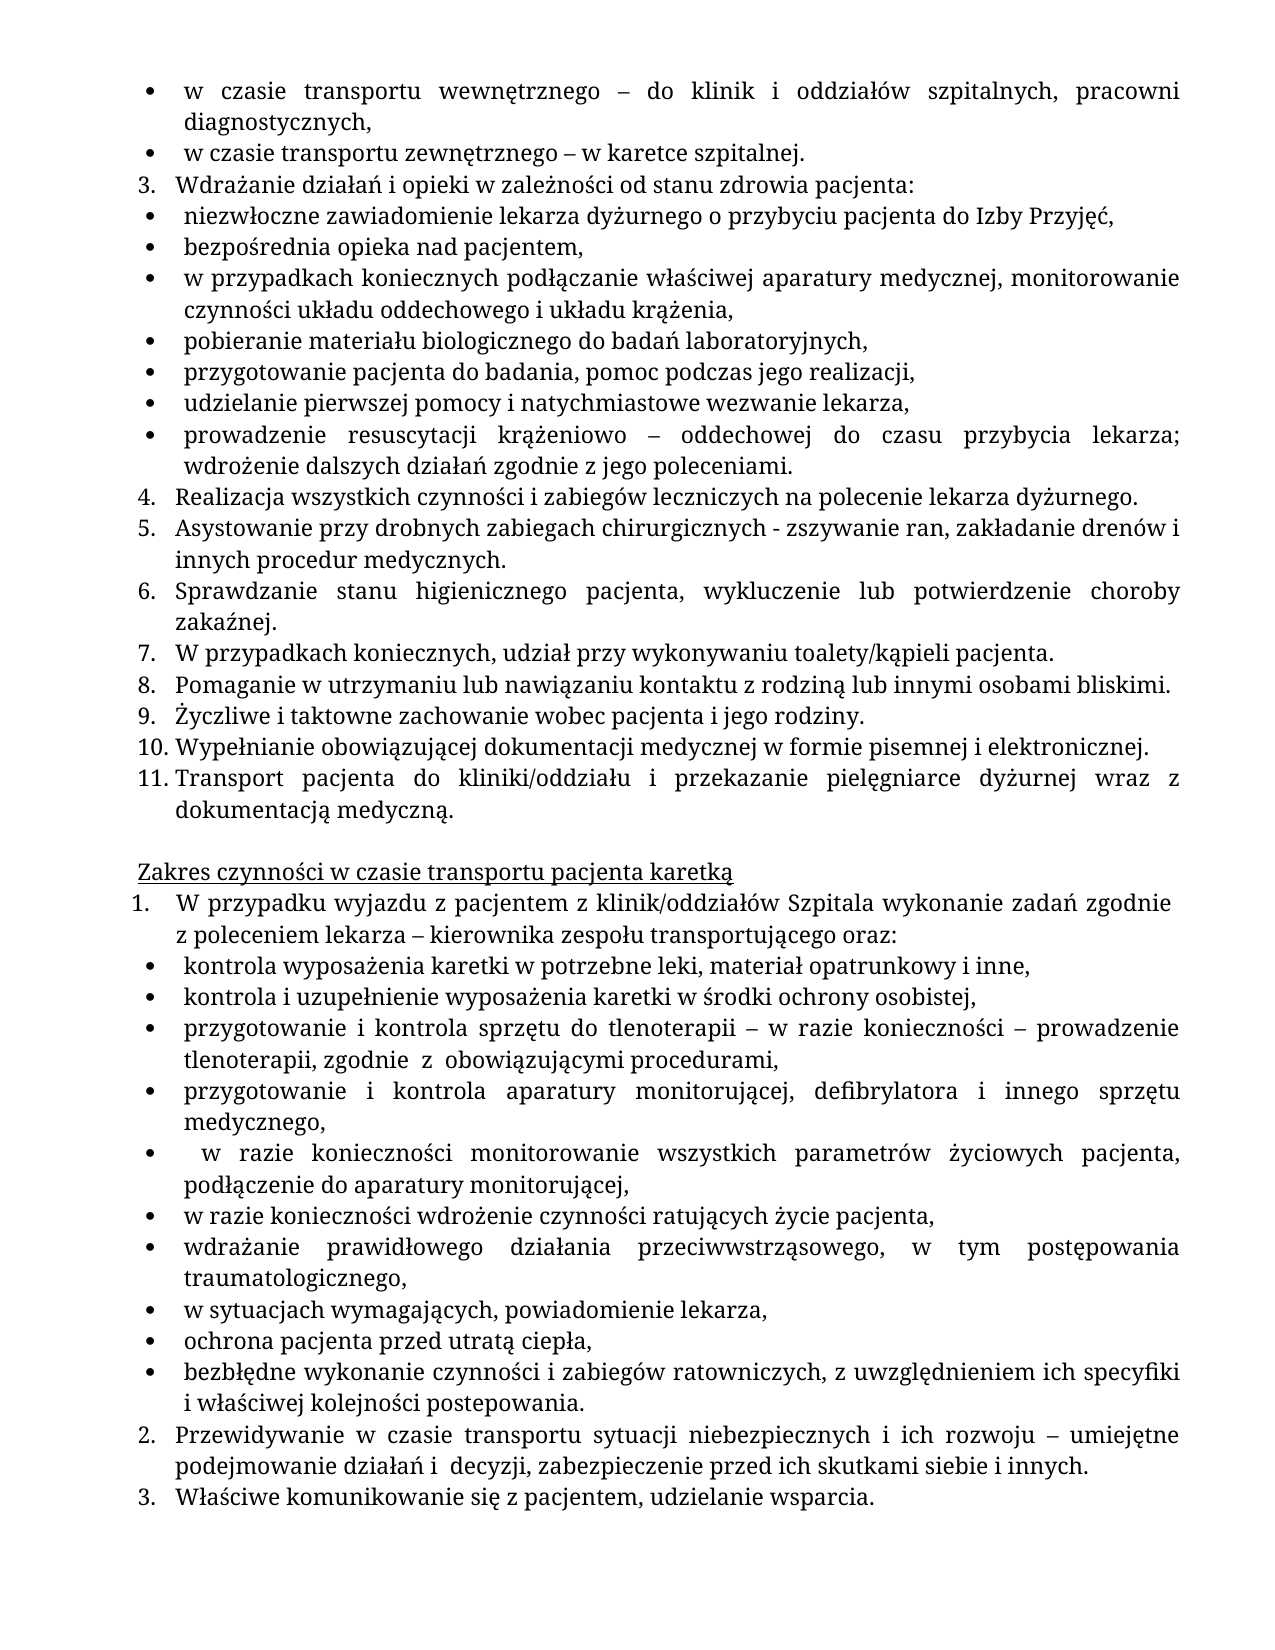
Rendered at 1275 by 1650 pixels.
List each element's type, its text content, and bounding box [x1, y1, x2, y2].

list Wypełnianie obowiązującej dokumentacji medycznej w formie pisemnej i elektronicznej. [137, 731, 1181, 762]
list ochrona pacjenta przed utratą ciepła, [146, 1325, 1181, 1356]
list w czasie transportu zewnętrznego – w karetce szpitalnej. [146, 137, 1181, 169]
list wdrażanie prawidłowego działania przeciwwstrząsowego, w tym postępowania traumatologicznego, [146, 1231, 1181, 1294]
list kontrola wyposażenia karetki w potrzebne leki, materiał opatrunkowy i inne, [146, 950, 1181, 981]
list Wdrażanie działań i opieki w zależności od stanu zdrowia pacjenta: [137, 169, 1181, 200]
list w razie konieczności wdrożenie czynności ratujących życie pacjenta, [146, 1200, 1181, 1231]
list przygotowanie i kontrola aparatury monitorującej, defibrylatora i innego sprzętu medycznego, [146, 1075, 1181, 1137]
list w czasie transportu wewnętrznego – do klinik i oddziałów szpitalnych, pracowni diagnostycznych, [146, 75, 1181, 137]
list Pomaganie w utrzymaniu lub nawiązaniu kontaktu z rodziną lub innymi osobami bliskimi. [137, 669, 1181, 700]
list Realizacja wszystkich czynności i zabiegów leczniczych na polecenie lekarza dyżurnego. [137, 481, 1181, 512]
list w razie konieczności monitorowanie wszystkich parametrów życiowych pacjenta, podłączenie do aparatury monitorującej, [146, 1137, 1181, 1200]
list bezpośrednia opieka nad pacjentem, [146, 231, 1181, 262]
list Sprawdzanie stanu higienicznego pacjenta, wykluczenie lub potwierdzenie choroby zakaźnej. [137, 575, 1181, 637]
list bezbłędne wykonanie czynności i zabiegów ratowniczych, z uwzględnieniem ich specyfiki i właściwej kolejności postepowania. [146, 1356, 1181, 1419]
list pobieranie materiału biologicznego do badań laboratoryjnych, [146, 325, 1181, 356]
list Życzliwe i taktowne zachowanie wobec pacjenta i jego rodziny. [137, 700, 1181, 731]
list przygotowanie i kontrola sprzętu do tlenoterapii – w razie konieczności – prowadzenie tlenoterapii, zgodnie z obowiązującymi procedurami, [146, 1012, 1181, 1075]
list Transport pacjenta do kliniki/oddziału i przekazanie pielęgniarce dyżurnej wraz z dokumentacją medyczną. [137, 762, 1181, 825]
list udzielanie pierwszej pomocy i natychmiastowe wezwanie lekarza, [146, 387, 1181, 419]
text Zakres czynności w czasie transportu pacjenta karetką [131, 856, 1181, 887]
list przygotowanie pacjenta do badania, pomoc podczas jego realizacji, [146, 356, 1181, 387]
list niezwłoczne zawiadomienie lekarza dyżurnego o przybyciu pacjenta do Izby Przyjęć, [146, 200, 1181, 231]
list Asystowanie przy drobnych zabiegach chirurgicznych - zszywanie ran, zakładanie drenów i innych procedur medycznych. [137, 512, 1181, 575]
list w przypadkach koniecznych podłączanie właściwej aparatury medycznej, monitorowanie czynności układu oddechowego i układu krążenia, [146, 262, 1181, 325]
list Właściwe komunikowanie się z pacjentem, udzielanie wsparcia. [137, 1481, 1181, 1512]
list W przypadkach koniecznych, udział przy wykonywaniu toalety/kąpieli pacjenta. [137, 637, 1181, 669]
list w sytuacjach wymagających, powiadomienie lekarza, [146, 1294, 1181, 1325]
list W przypadku wyjazdu z pacjentem z klinik/oddziałów Szpitala wykonanie zadań zgodnie z poleceniem lekarza – kierownika zespołu transportującego oraz: [131, 887, 1181, 950]
list Przewidywanie w czasie transportu sytuacji niebezpiecznych i ich rozwoju – umiejętne podejmowanie działań i decyzji, zabezpieczenie przed ich skutkami siebie i innych. [137, 1419, 1181, 1481]
list kontrola i uzupełnienie wyposażenia karetki w środki ochrony osobistej, [146, 981, 1181, 1012]
list prowadzenie resuscytacji krążeniowo – oddechowej do czasu przybycia lekarza; wdrożenie dalszych działań zgodnie z jego poleceniami. [146, 419, 1181, 481]
